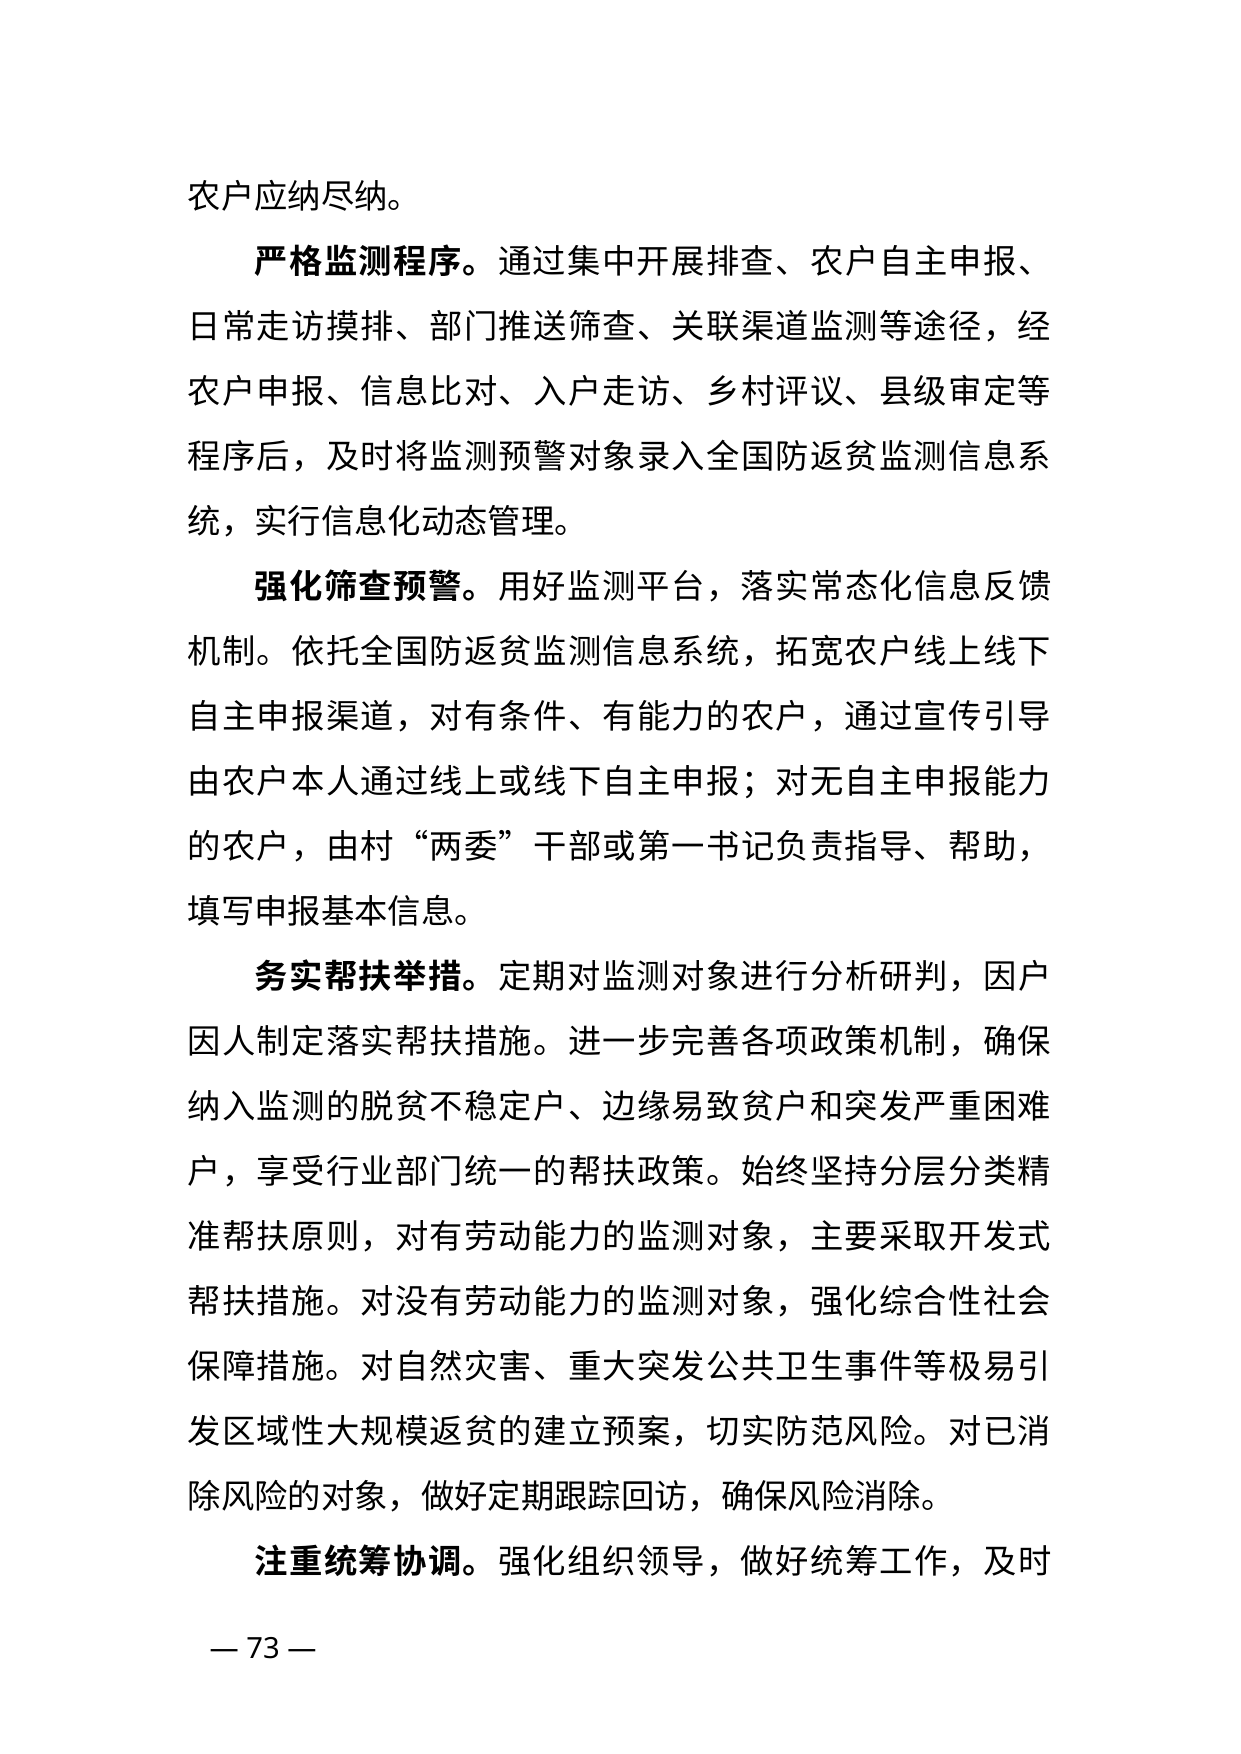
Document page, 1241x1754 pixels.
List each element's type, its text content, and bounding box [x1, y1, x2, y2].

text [187, 162, 1053, 227]
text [187, 1527, 1053, 1592]
text 严格监测程序。通过集中开展排查、农户自主申报、日常走访摸排、部门推送筛查、关联渠道监测等途径，经农户申报、信息比对、入户走访、乡村评议、县级审定等程序后，及时将监测预警对象录入全国防返贫监测信息系统，实行信息化动态管理。 [187, 227, 1053, 552]
text 强化筛查预警。用好监测平台，落实常态化信息反馈机制。依托全国防返贫监测信息系统，拓宽农户线上线下自主申报渠道，对有条件、有能力的农户，通过宣传引导，由农户本人通过线上或线下自主申报；对无自主申报能力的农户，由村“两委”干部或第一书记负责指导、帮助，填写申报基本信息。 [187, 552, 1053, 942]
text 务实帮扶举措。定期对监测对象进行分析研判，因户因人制定落实帮扶措施。进一步完善各项政策机制，确保纳入监测的脱贫不稳定户、边缘易致贫户和突发严重困难户，享受行业部门统一的帮扶政策。始终坚持分层分类精准帮扶原则，对有劳动能力的监测对象，主要采取开发式帮扶措施。对没有劳动能力的监测对象，强化综合性社会保障措施。对自然灾害、重大突发公共卫生事件等极易引发区域性大规模返贫的建立预案，切实防范风险。对已消除风险的对象，做好定期跟踪回访，确保风险消除。 [187, 942, 1053, 1527]
